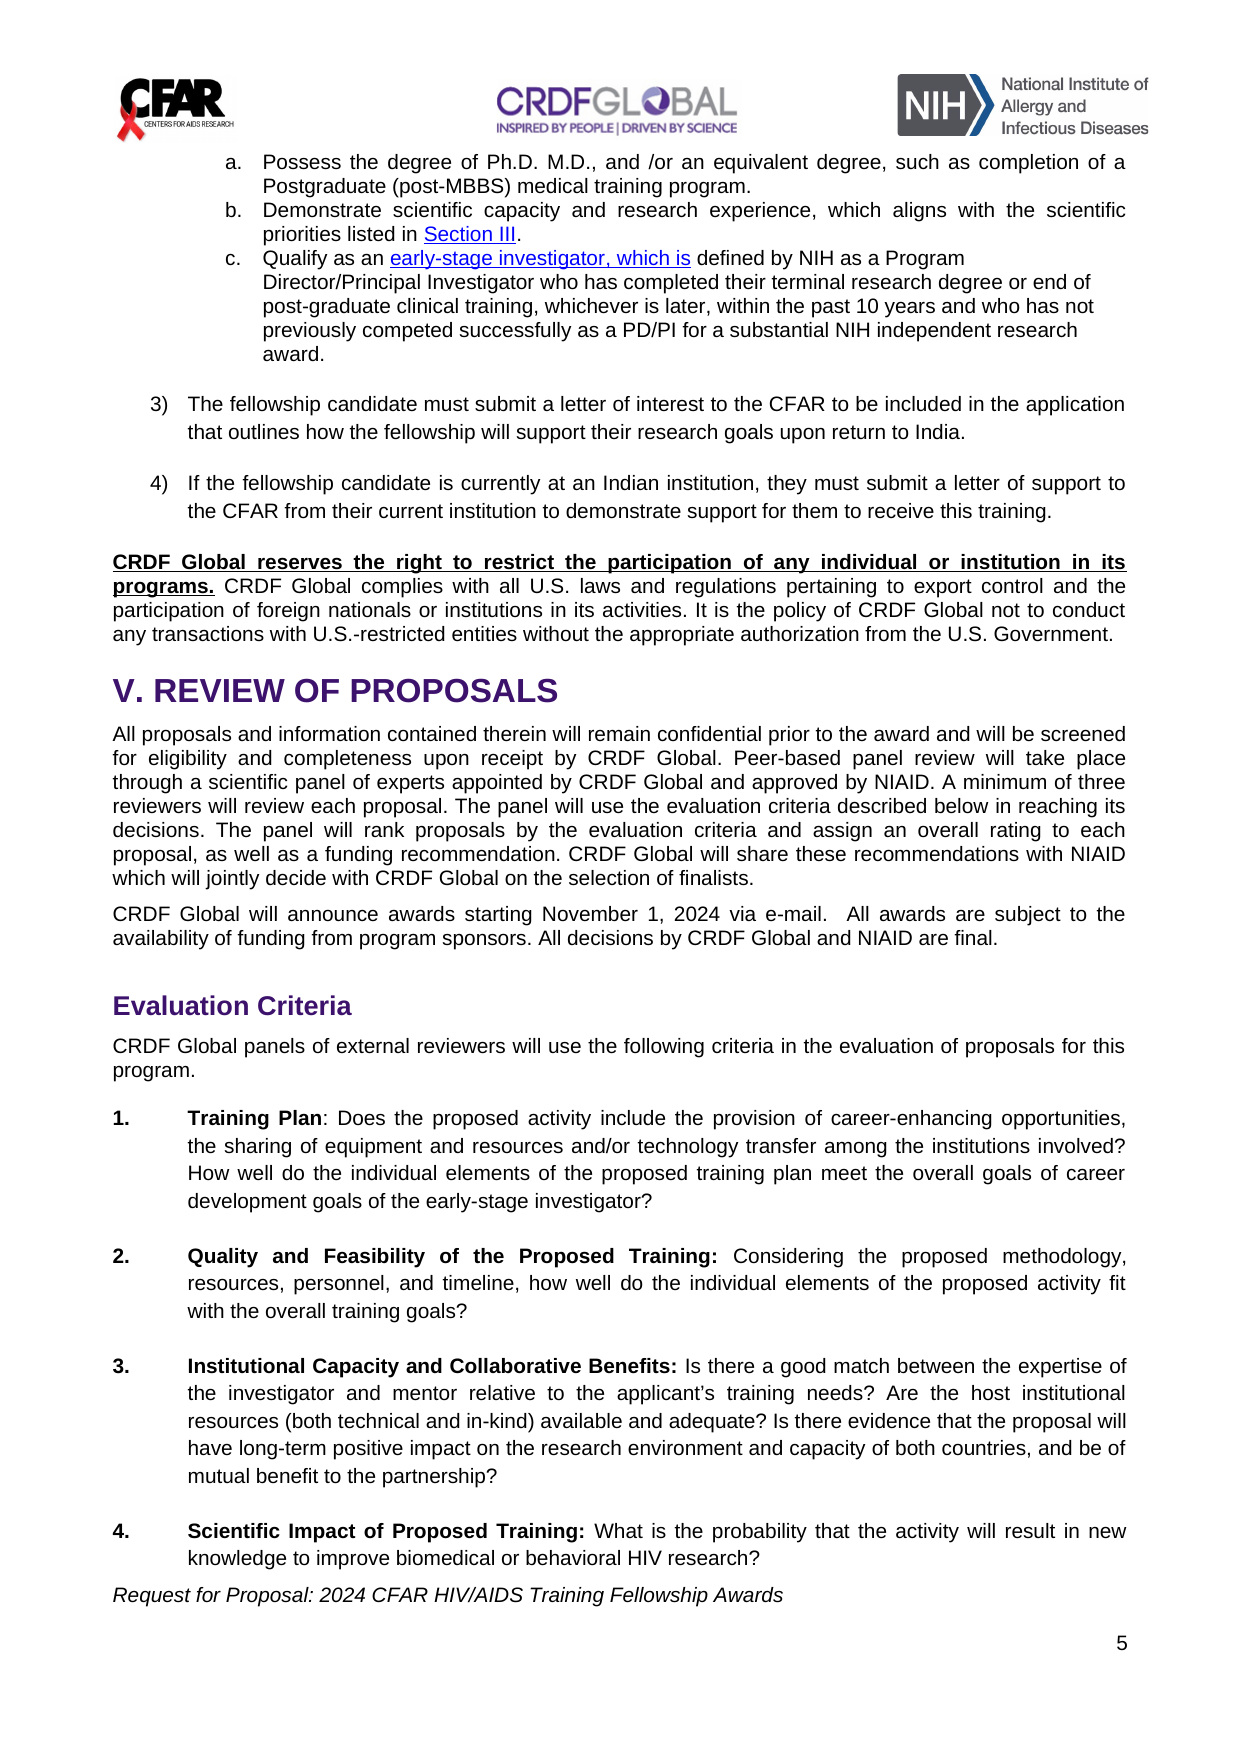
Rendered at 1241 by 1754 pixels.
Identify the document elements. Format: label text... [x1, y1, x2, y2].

list CRDF Global panels of external reviewers will use the following criteria in the evaluation of proposals for this program. [112, 1034, 1128, 1082]
list Training Plan: Does the proposed activity include the provision of career-enhancing opportunities, the sharing of equipment and resources and/or technology transfer among the institutions involved? How well do the individual elements of the proposed training plan meet the overall goals of career development goals of the early-stage investigator? [112, 1106, 1128, 1212]
subtitle V. REVIEW OF PROPOSALS [112, 671, 1128, 709]
list Institutional Capacity and Collaborative Benefits: Is there a good match between the expertise of the investigator and mentor relative to the applicant’s training needs? Are the host institutional resources (both technical and in-kind) available and adequate? Is there evidence that the proposal will have long-term positive impact on the research environment and capacity of both countries, and be of mutual benefit to the partnership? [112, 1353, 1128, 1487]
list Demonstrate scientific capacity and research experience, which aligns with the scientific priorities listed in Section III. [225, 198, 1128, 246]
list If the fellowship candidate is currently at an Indian institution, they must submit a letter of support to the CFAR from their current institution to demonstrate support for them to receive this training. [150, 471, 1128, 522]
picture [495, 79, 742, 139]
list Scientific Impact of Proposed Training: What is the probability that the activity will result in new knowledge to improve biomedical or behavioral HIV research? [112, 1518, 1128, 1570]
text All proposals and information contained therein will remain confidential prior to the award and will be screened for eligibility and completeness upon receipt by CRDF Global. Peer-based panel review will take place through a scientific panel of experts appointed by CRDF Global and approved by NIAID. A minimum of three reviewers will review each proposal. The panel will use the evaluation criteria described below in reaching its decisions. The panel will rank proposals by the evaluation criteria and assign an overall rating to each proposal, as well as a funding recommendation. CRDF Global will share these recommendations with NIAID which will jointly decide with CRDF Global on the selection of finalists. [112, 722, 1128, 889]
list The fellowship candidate must submit a letter of interest to the CFAR to be included in the application that outlines how the fellowship will support their research goals upon return to India. [150, 392, 1128, 443]
list Quality and Feasibility of the Proposed Training: Considering the proposed methodology, resources, personnel, and timeline, how well do the individual elements of the proposed activity fit with the overall training goals? [112, 1243, 1128, 1322]
text CRDF Global will announce awards starting November 1, 2024 via e-mail. All awards are subject to the availability of funding from program sponsors. All decisions by CRDF Global and NIAID are final. [112, 902, 1128, 950]
list Possess the degree of Ph.D. M.D., and /or an equivalent degree, such as completion of a Postgraduate (post-MBBS) medical training program. [225, 150, 1128, 198]
list Qualify as an early-stage investigator, which is defined by NIH as a Program Director/Principal Investigator who has completed their terminal research degree or end of post-graduate clinical training, whichever is later, within the past 10 years and who has not previously competed successfully as a PD/PI for a substantial NIH independent research award. [225, 246, 1128, 366]
picture [112, 75, 239, 143]
text CRDF Global reserves the right to restrict the participation of any individual or institution in its programs. CRDF Global complies with all U.S. laws and regulations pertaining to export control and the participation of foreign nationals or institutions in its activities. It is the policy of CRDF Global not to conduct any transactions with U.S.-restricted entities without the appropriate authorization from the U.S. Government. [112, 550, 1128, 646]
subtitle Evaluation Criteria [112, 990, 1128, 1022]
